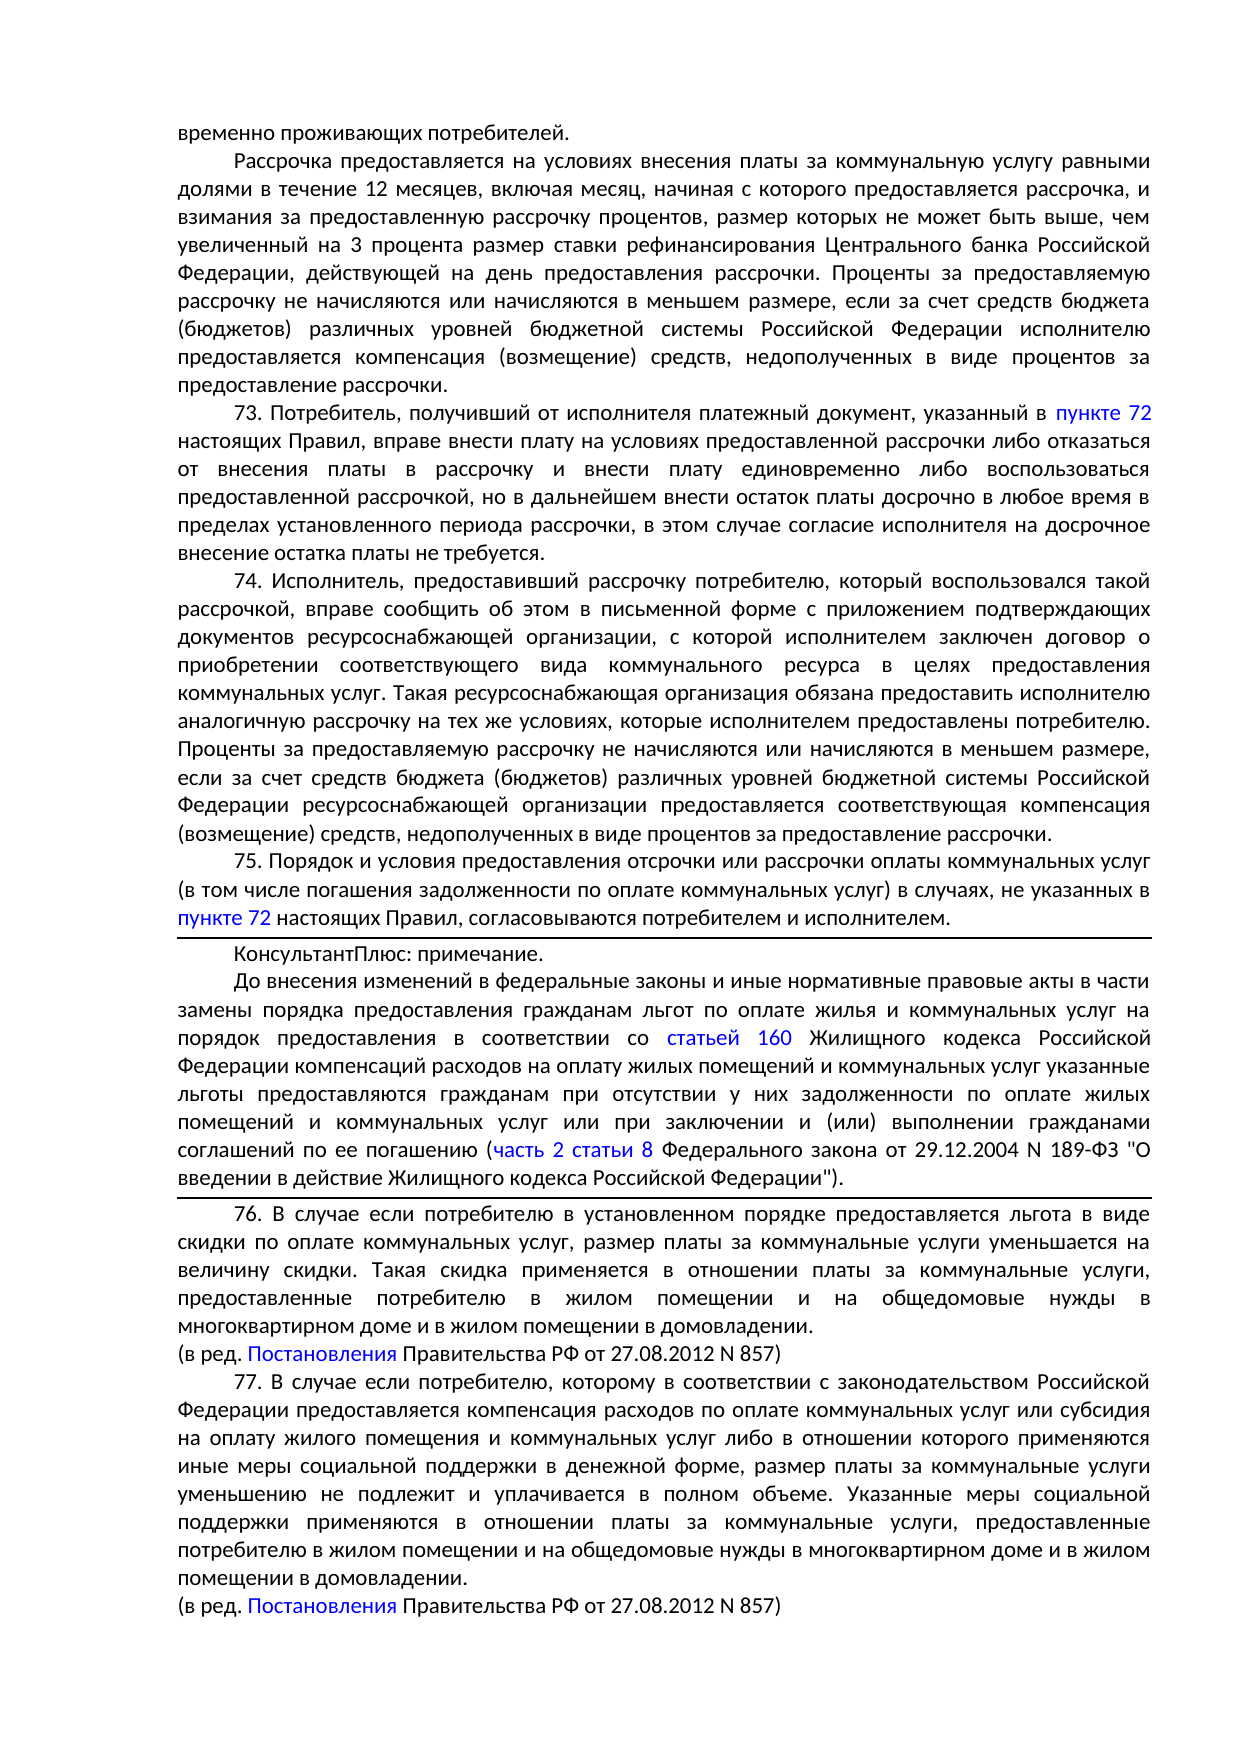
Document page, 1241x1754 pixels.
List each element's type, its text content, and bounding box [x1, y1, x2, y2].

text Рассрочка предоставляется на условиях внесения платы за коммунальную услугу равными долями в течение 12 месяцев, включая месяц, начиная с которого предоставляется рассрочка, и взимания за предоставленную рассрочку процентов, размер которых не может быть выше, чем увеличенный на 3 процента размер ставки рефинансирования Центрального банка Российской Федерации, действующей на день предоставления рассрочки. Проценты за предоставляемую рассрочку не начисляются или начисляются в меньшем размере, если за счет средств бюджета (бюджетов) различных уровней бюджетной системы Российской Федерации исполнителю предоставляется компенсация (возмещение) средств, недополученных в виде процентов за предоставление рассрочки. [177, 146, 1152, 398]
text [177, 118, 1152, 146]
text КонсультантПлюс: примечание. [177, 939, 1152, 967]
text 73. Потребитель, получивший от исполнителя платежный документ, указанный в пункте 72 настоящих Правил, вправе внести плату на условиях предоставленной рассрочки либо отказаться от внесения платы в рассрочку и внести плату единовременно либо воспользоваться предоставленной рассрочкой, но в дальнейшем внести остаток платы досрочно в любое время в пределах установленного периода рассрочки, в этом случае согласие исполнителя на досрочное внесение остатка платы не требуется. [177, 398, 1152, 566]
text До внесения изменений в федеральные законы и иные нормативные правовые акты в части замены порядка предоставления гражданам льгот по оплате жилья и коммунальных услуг на порядок предоставления в соответствии со статьей 160 Жилищного кодекса Российской Федерации компенсаций расходов на оплату жилых помещений и коммунальных услуг указанные льготы предоставляются гражданам при отсутствии у них задолженности по оплате жилых помещений и коммунальных услуг или при заключении и (или) выполнении гражданами соглашений по ее погашению (часть 2 статьи 8 Федерального закона от 29.12.2004 N 189-ФЗ "О введении в действие Жилищного кодекса Российской Федерации"). [177, 967, 1152, 1191]
text (в ред. Постановления Правительства РФ от 27.08.2012 N 857) [177, 1591, 1152, 1619]
text 76. В случае если потребителю в установленном порядке предоставляется льгота в виде скидки по оплате коммунальных услуг, размер платы за коммунальные услуги уменьшается на величину скидки. Такая скидка применяется в отношении платы за коммунальные услуги, предоставленные потребителю в жилом помещении и на общедомовые нужды в многоквартирном доме и в жилом помещении в домовладении. [177, 1199, 1152, 1339]
text 74. Исполнитель, предоставивший рассрочку потребителю, который воспользовался такой рассрочкой, вправе сообщить об этом в письменной форме с приложением подтверждающих документов ресурсоснабжающей организации, с которой исполнителем заключен договор о приобретении соответствующего вида коммунального ресурса в целях предоставления коммунальных услуг. Такая ресурсоснабжающая организация обязана предоставить исполнителю аналогичную рассрочку на тех же условиях, которые исполнителем предоставлены потребителю. Проценты за предоставляемую рассрочку не начисляются или начисляются в меньшем размере, если за счет средств бюджета (бюджетов) различных уровней бюджетной системы Российской Федерации ресурсоснабжающей организации предоставляется соответствующая компенсация (возмещение) средств, недополученных в виде процентов за предоставление рассрочки. [177, 566, 1152, 847]
text 75. Порядок и условия предоставления отсрочки или рассрочки оплаты коммунальных услуг (в том числе погашения задолженности по оплате коммунальных услуг) в случаях, не указанных в пункте 72 настоящих Правил, согласовываются потребителем и исполнителем. [177, 847, 1152, 931]
text (в ред. Постановления Правительства РФ от 27.08.2012 N 857) [177, 1339, 1152, 1367]
text 77. В случае если потребителю, которому в соответствии с законодательством Российской Федерации предоставляется компенсация расходов по оплате коммунальных услуг или субсидия на оплату жилого помещения и коммунальных услуг либо в отношении которого применяются иные меры социальной поддержки в денежной форме, размер платы за коммунальные услуги уменьшению не подлежит и уплачивается в полном объеме. Указанные меры социальной поддержки применяются в отношении платы за коммунальные услуги, предоставленные потребителю в жилом помещении и на общедомовые нужды в многоквартирном доме и в жилом помещении в домовладении. [177, 1367, 1152, 1591]
